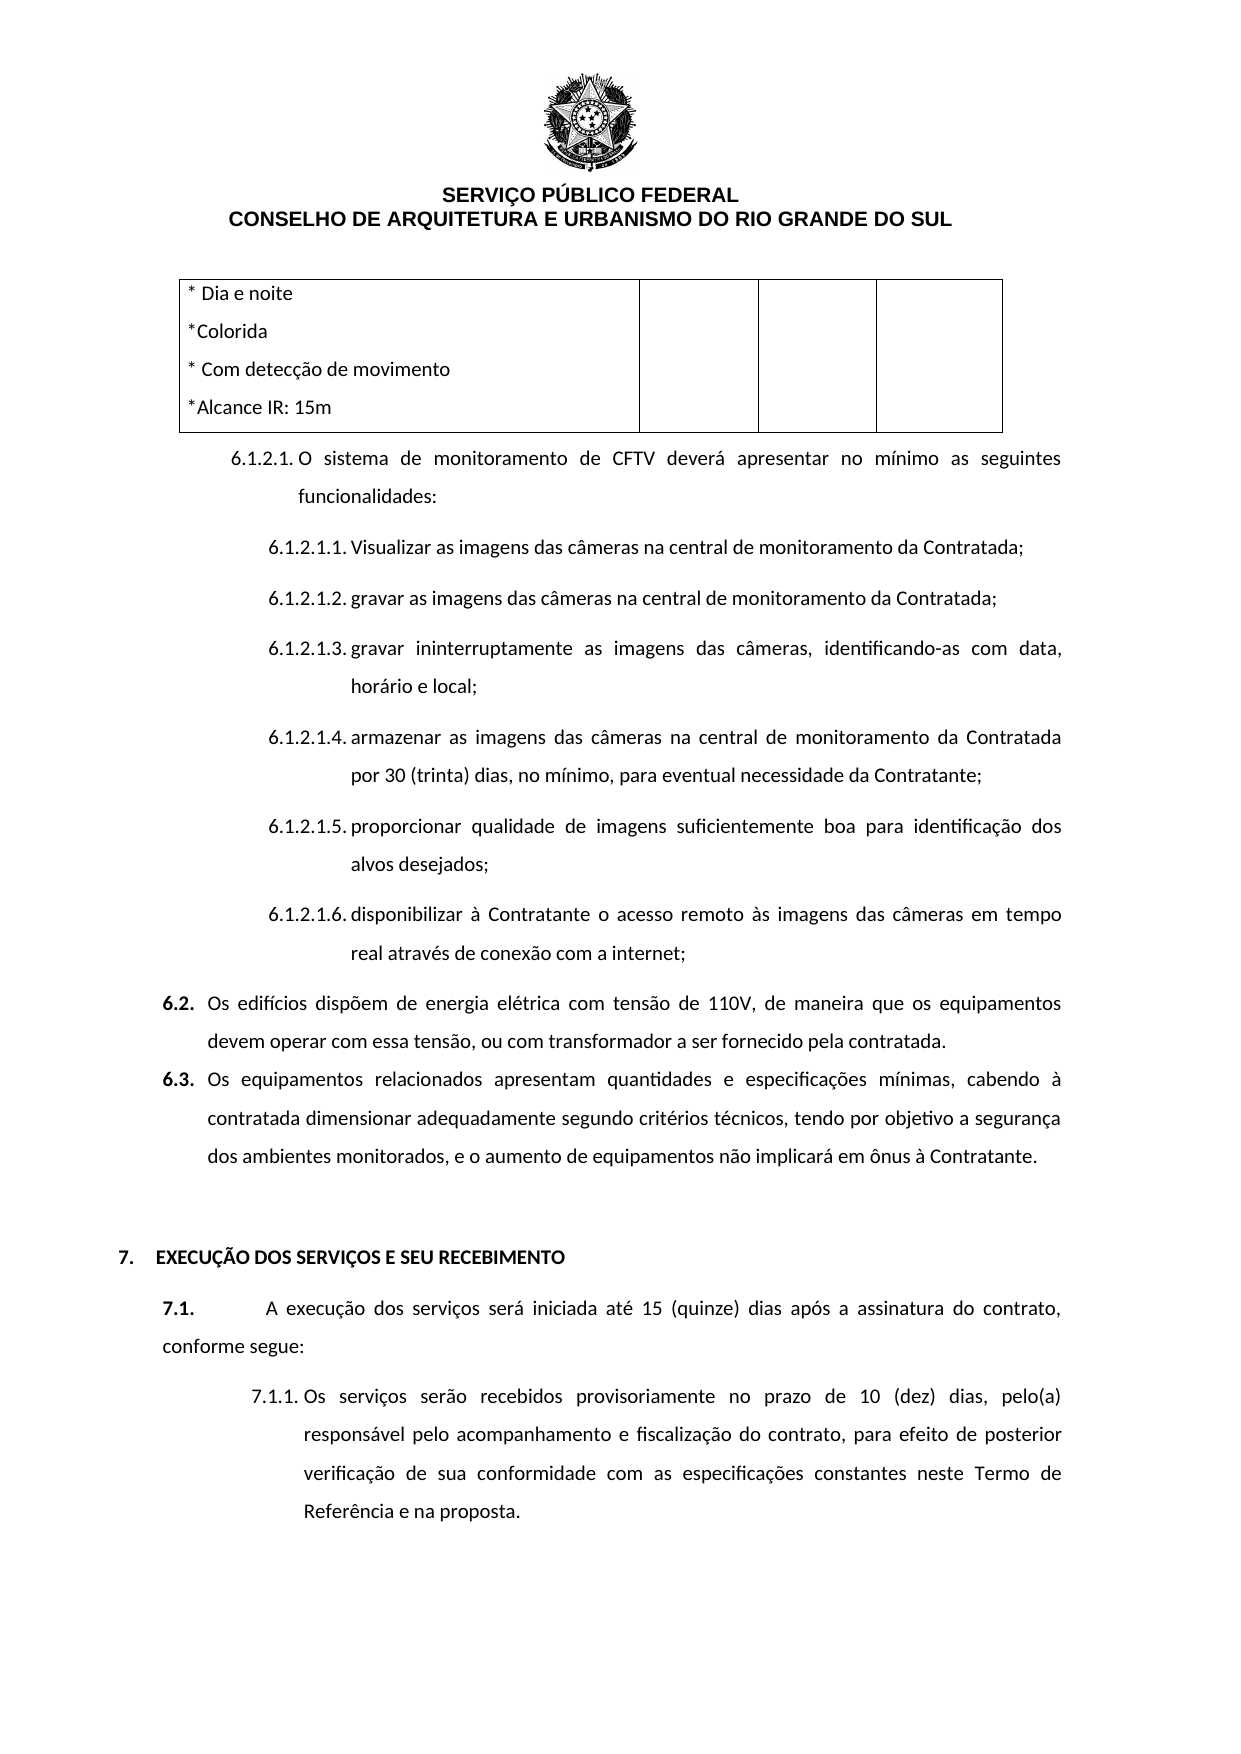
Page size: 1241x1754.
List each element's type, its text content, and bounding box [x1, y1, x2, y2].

list Os serviços serão recebidos provisoriamente no prazo de 10 (dez) dias, pelo(a) responsável pelo acompanhamento e fiscalização do contrato, para efeito de posterior verificação de sua conformidade com as especificações constantes neste Termo de Referência e na proposta. [251, 1383, 1063, 1523]
list Os edifícios dispõem de energia elétrica com tensão de 110V, de maneira que os equipamentos devem operar com essa tensão, ou com transformador a ser fornecido pela contratada. [162, 990, 1063, 1054]
list O sistema de monitoramento de CFTV deverá apresentar no mínimo as seguintes funcionalidades: [231, 445, 1063, 509]
picture [543, 73, 638, 172]
table_cell 3 [759, 280, 876, 432]
list proporcionar qualidade de imagens suficientemente boa para identificação dos alvos desejados; [268, 813, 1063, 876]
table_cell 1 [877, 280, 1002, 432]
list armazenar as imagens das câmeras na central de monitoramento da Contratada por 30 (trinta) dias, no mínimo, para eventual necessidade da Contratante; [268, 724, 1063, 788]
list disponibilizar à Contratante o acesso remoto às imagens das câmeras em tempo real através de conexão com a internet; [268, 902, 1063, 965]
list Os equipamentos relacionados apresentam quantidades e especificações mínimas, cabendo à contratada dimensionar adequadamente segundo critérios técnicos, tendo por objetivo a segurança dos ambientes monitorados, e o aumento de equipamentos não implicará em ônus à Contratante. [162, 1067, 1063, 1168]
list gravar as imagens das câmeras na central de monitoramento da Contratada; [268, 585, 1063, 610]
list gravar ininterruptamente as imagens das câmeras, identificando-as com data, horário e local; [268, 635, 1063, 699]
list Visualizar as imagens das câmeras na central de monitoramento da Contratada; [268, 534, 1063, 559]
table_cell Câmera interna DOME: * TCP/IP * HD * Dia e noite *Colorida * Com detecção de movimento *Alcance IR: 15m [180, 280, 639, 432]
list A execução dos serviços será iniciada até 15 (quinze) dias após a assinatura do contrato, conforme segue: [162, 1295, 1063, 1358]
list EXECUÇÃO DOS SERVIÇOS E SEU RECEBIMENTO [118, 1244, 1065, 1269]
table_cell 3 [640, 280, 758, 432]
